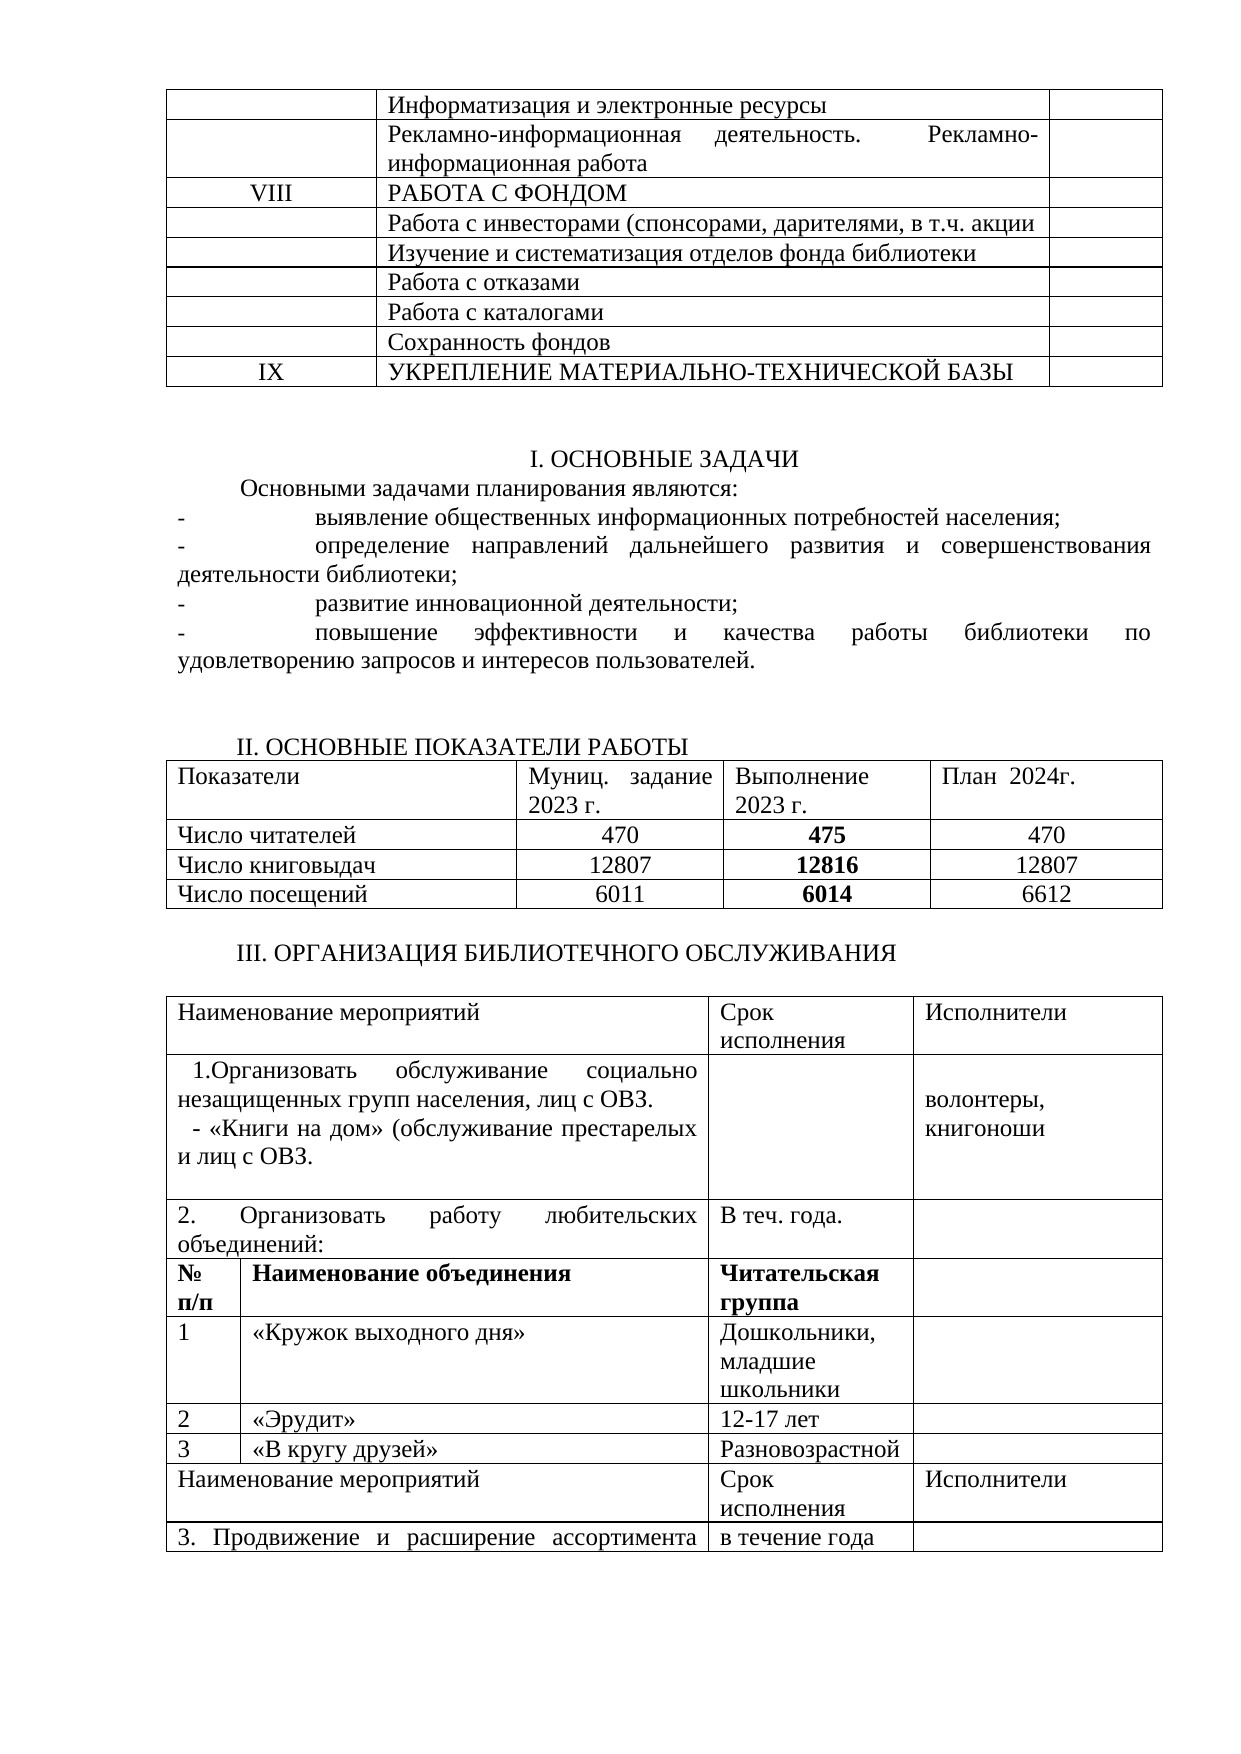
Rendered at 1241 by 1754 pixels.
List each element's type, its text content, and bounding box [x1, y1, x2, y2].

table_cell «Эрудит» [241, 1404, 708, 1433]
table_cell [167, 327, 376, 356]
table_cell [1050, 90, 1162, 118]
table_cell РАБОТА С ФОНДОМ [377, 178, 1049, 207]
table_cell [914, 1317, 1162, 1403]
table_cell IX [167, 357, 376, 386]
table_cell 12816 [724, 850, 930, 878]
table_cell Дошкольники, младшие школьники [709, 1317, 913, 1403]
table_cell 6612 [931, 880, 1162, 908]
table_cell [914, 1200, 1162, 1257]
table_cell Читательская группа [709, 1259, 913, 1316]
table_cell 1.Организовать обслуживание социально незащищенных групп населения, лиц с ОВЗ. - «Книги на дом» (обслуживание престарелых и лиц с ОВЗ. [167, 1055, 708, 1199]
table_cell [914, 1259, 1162, 1316]
table_cell Число читателей [167, 820, 516, 849]
text I. ОСНОВНЫЕ ЗАДАЧИ [177, 415, 1152, 473]
table_cell Изучение и систематизация отделов фонда библиотеки [377, 238, 1049, 266]
table_header Исполнители [914, 997, 1162, 1054]
table_cell [167, 120, 376, 177]
table_cell Число книговыдач [167, 850, 516, 878]
list выявление общественных информационных потребностей населения; [177, 502, 1152, 530]
table_cell [1050, 327, 1162, 356]
table_cell VIII [167, 178, 376, 207]
table_cell [1050, 357, 1162, 386]
table_header Наименование мероприятий [167, 997, 708, 1054]
table_cell 12807 [931, 850, 1162, 878]
table_header План 2024г. [931, 761, 1162, 819]
text II. ОСНОВНЫЕ ПОКАЗАТЕЛИ РАБОТЫ [177, 732, 1152, 760]
text III. ОРГАНИЗАЦИЯ БИБЛИОТЕЧНОГО ОБСЛУЖИВАНИЯ [177, 938, 1152, 967]
table_cell Наименование мероприятий [167, 1464, 708, 1521]
table_cell [167, 297, 376, 326]
table_cell [914, 1404, 1162, 1433]
text Основными задачами планирования являются: [177, 473, 1152, 502]
table_cell 6011 [517, 880, 723, 908]
table_header Срок исполнения [709, 997, 913, 1054]
table_cell [1050, 178, 1162, 207]
table_cell Разновозрастной [709, 1434, 913, 1463]
table_cell Информатизация и электронные ресурсы [377, 90, 1049, 118]
list определение направлений дальнейшего развития и совершенствования деятельности библиотеки; [177, 530, 1152, 588]
table_cell [1050, 297, 1162, 326]
table_cell [1050, 120, 1162, 177]
table_header Муниц. задание 2023 г. [517, 761, 723, 819]
table_cell 3 [167, 1434, 240, 1463]
table_cell [1050, 268, 1162, 296]
table_cell в течение года [709, 1523, 913, 1551]
table_cell Число посещений [167, 880, 516, 908]
table_cell [167, 208, 376, 237]
table_cell УКРЕПЛЕНИЕ МАТЕРИАЛЬНО-ТЕХНИЧЕСКОЙ БАЗЫ [377, 357, 1049, 386]
table_cell В теч. года. [709, 1200, 913, 1257]
table_cell 1 [167, 1317, 240, 1403]
table_cell 470 [931, 820, 1162, 849]
table_header Показатели [167, 761, 516, 819]
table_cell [167, 1523, 708, 1551]
table_cell [167, 90, 376, 118]
table_cell «Кружок выходного дня» [241, 1317, 708, 1403]
table_cell Работа с инвесторами (спонсорами, дарителями, в т.ч. акции [377, 208, 1049, 237]
table_cell [914, 1523, 1162, 1551]
table_cell Исполнители [914, 1464, 1162, 1521]
table_cell [167, 238, 376, 266]
table_cell Работа с отказами [377, 268, 1049, 296]
table_header Выполнение 2023 г. [724, 761, 930, 819]
table_cell 470 [517, 820, 723, 849]
table_cell [914, 1434, 1162, 1463]
table_cell волонтеры, книгоноши [914, 1055, 1162, 1199]
table_cell 2 [167, 1404, 240, 1433]
table_cell Рекламно-информационная деятельность. Рекламно-информационная работа [377, 120, 1049, 177]
table_cell Срок исполнения [709, 1464, 913, 1521]
table_cell Работа с каталогами [377, 297, 1049, 326]
table_cell № п/п [167, 1259, 240, 1316]
table_cell 475 [724, 820, 930, 849]
table_cell [167, 268, 376, 296]
table_cell 2. Организовать работу любительских объединений: [167, 1200, 708, 1257]
table_cell Наименование объединения [241, 1259, 708, 1316]
table_cell «В кругу друзей» [241, 1434, 708, 1463]
table_cell [709, 1055, 913, 1199]
table_cell 12807 [517, 850, 723, 878]
table_cell [1050, 208, 1162, 237]
table_cell [1050, 238, 1162, 266]
table_cell 6014 [724, 880, 930, 908]
table_cell Сохранность фондов [377, 327, 1049, 356]
list развитие инновационной деятельности; [177, 588, 1152, 617]
table_cell 12-17 лет [709, 1404, 913, 1433]
list повышение эффективности и качества работы библиотеки по удовлетворению запросов и интересов пользователей. [177, 617, 1152, 674]
